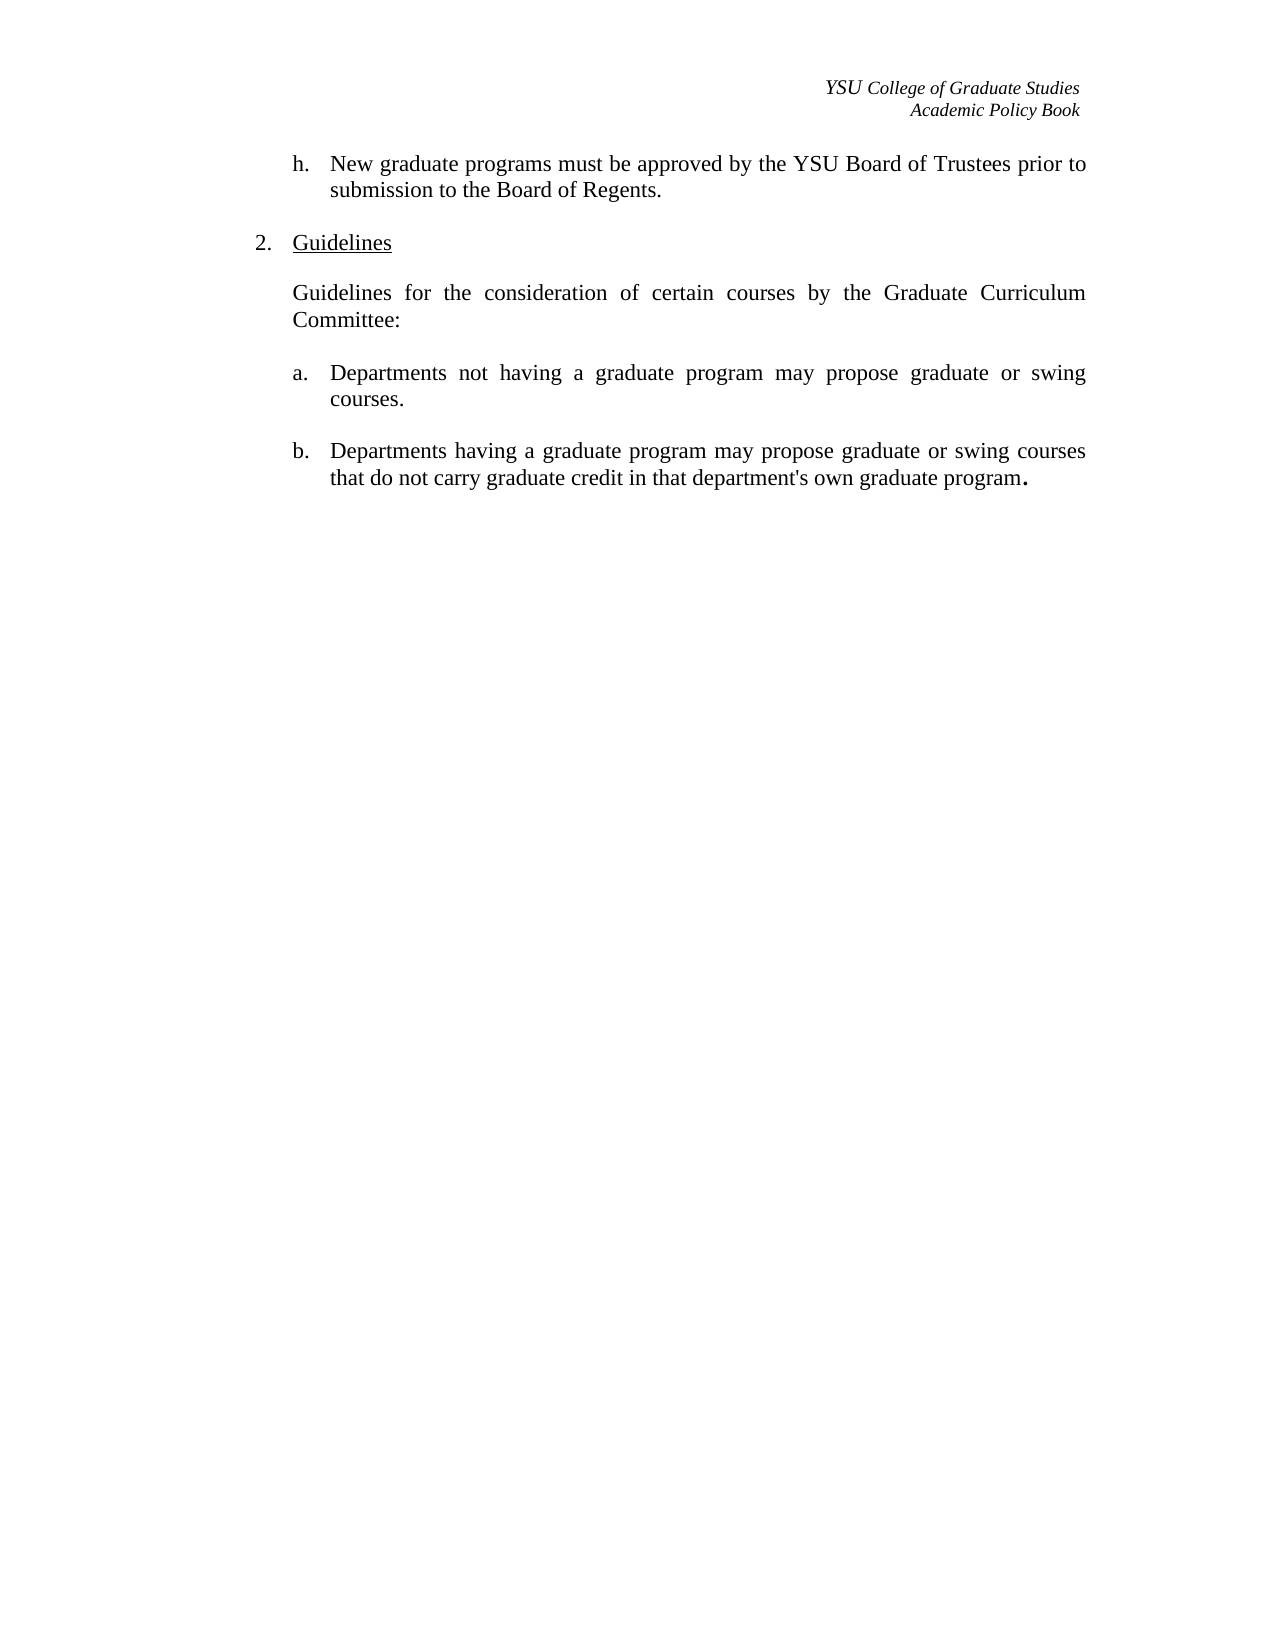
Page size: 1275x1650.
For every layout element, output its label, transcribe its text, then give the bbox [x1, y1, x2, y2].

list b. Departments having a graduate program may propose graduate or swing courses that do not carry graduate credit in that department's own graduate program. [180, 438, 1087, 490]
list Guidelines for the consideration of certain courses by the Graduate Curriculum Committee: [180, 279, 1087, 332]
list h. New graduate programs must be approved by the YSU Board of Trustees prior to submission to the Board of Regents. [180, 150, 1087, 203]
list a. Departments not having a graduate program may propose graduate or swing courses. [180, 358, 1087, 411]
list 2. Guidelines [180, 229, 1087, 255]
